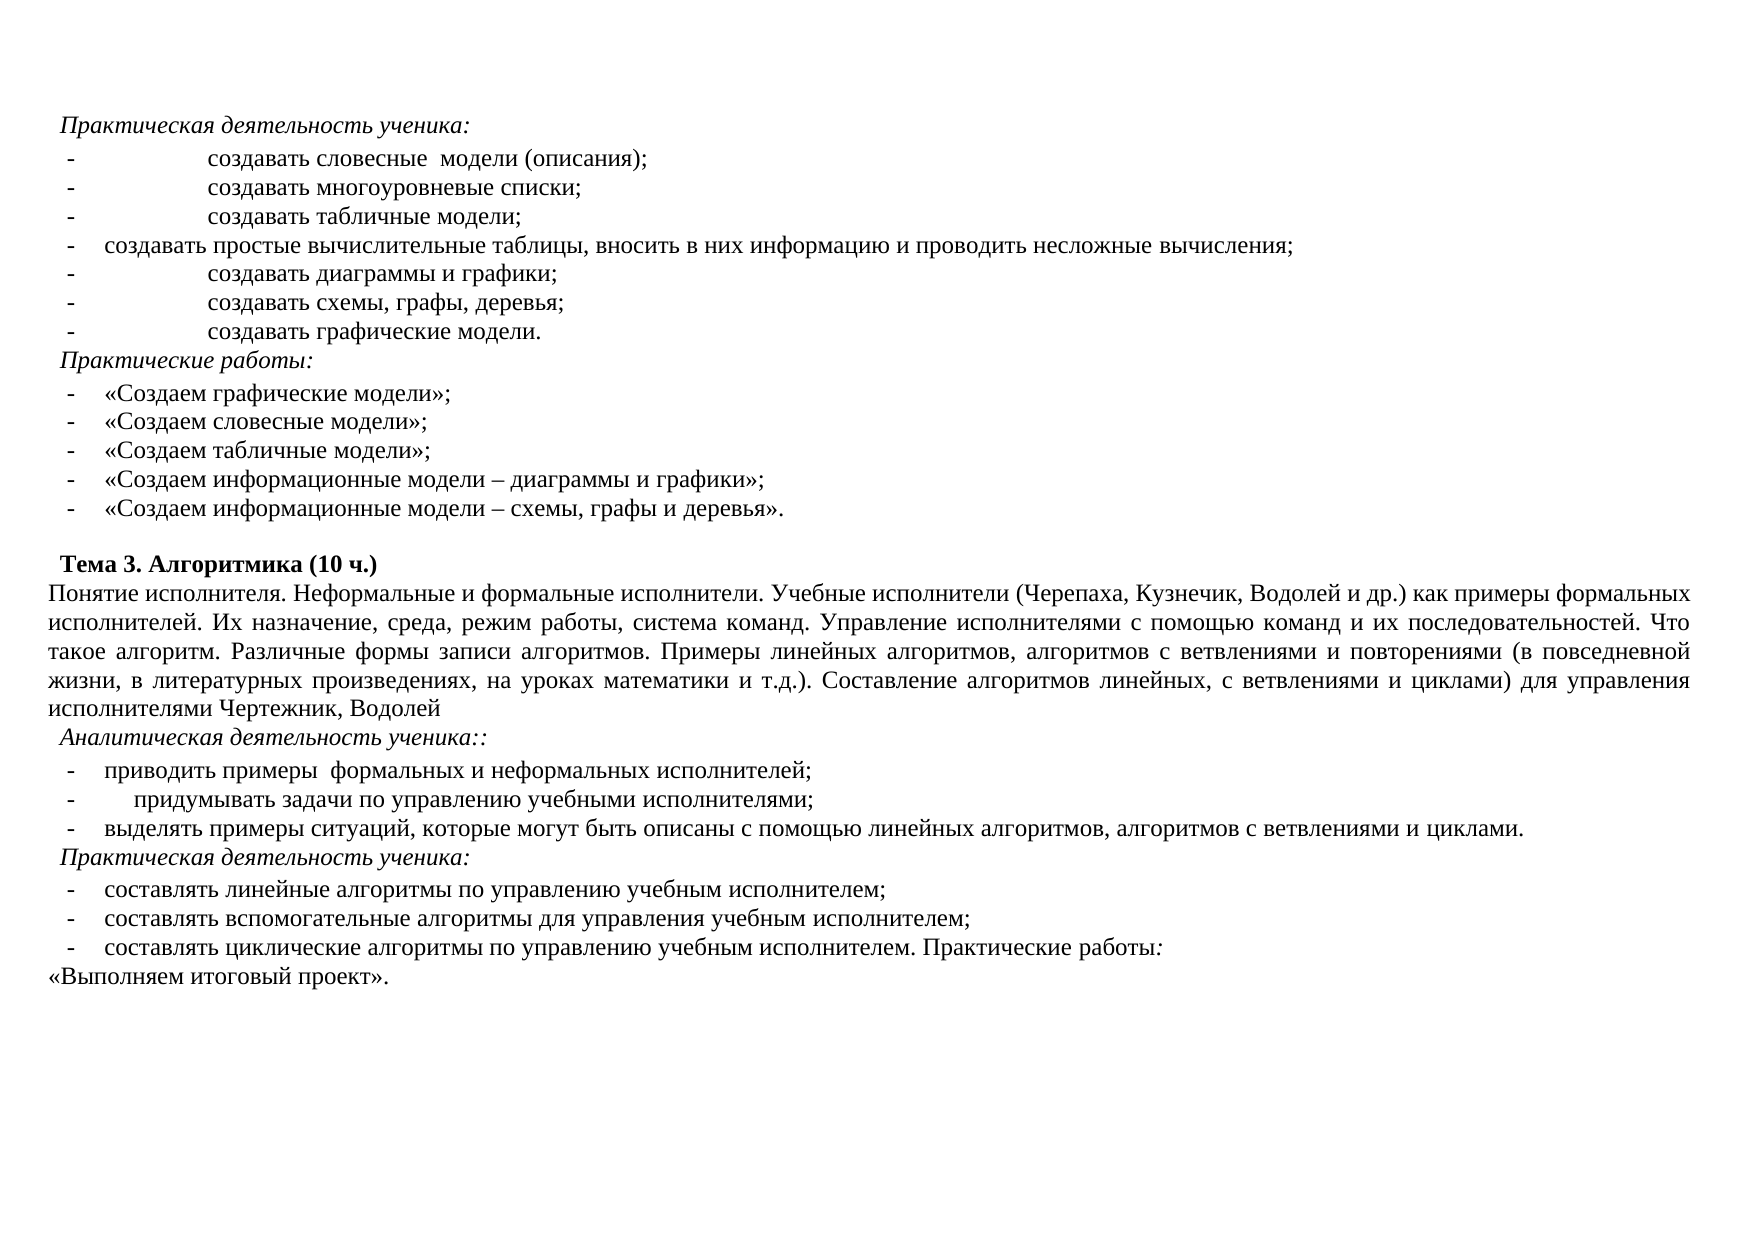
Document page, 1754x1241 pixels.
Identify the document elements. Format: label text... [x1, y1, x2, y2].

list «Создаем табличные модели»; [67, 435, 1708, 464]
text Понятие исполнителя. Неформальные и формальные исполнители. Учебные исполнители (Черепаха, Кузнечик, Водолей и др.) как примеры формальных исполнителей. Их назначение, среда, режим работы, система команд. Управление исполнителями с помощью команд и их последовательностей. Что такое алгоритм. Различные формы записи алгоритмов. Примеры линейных алгоритмов, алгоритмов с ветвлениями и повторениями (в повседневной жизни, в литературных произведениях, на уроках математики и т.д.). Составление алгоритмов линейных, с ветвлениями и циклами) для управления исполнителями Чертежник, Водолей [48, 578, 1693, 722]
list придумывать задачи по управлению учебными исполнителями; [67, 784, 1708, 813]
list создавать словесные модели (описания); [67, 143, 1708, 172]
list приводить примеры формальных и неформальных исполнителей; [67, 755, 1708, 784]
list создавать многоуровневые списки; [67, 172, 1708, 201]
list «Создаем графические модели»; [67, 378, 1708, 406]
text Практическая деятельность ученика: [59, 842, 1708, 870]
list создавать графические модели. [67, 316, 1708, 345]
list «Создаем информационные модели – диаграммы и графики»; [67, 464, 1708, 493]
list «Создаем информационные модели – схемы, графы и деревья». [67, 493, 1708, 521]
text Тема 3. Алгоритмика (10 ч.) [59, 550, 1708, 578]
list составлять линейные алгоритмы по управлению учебным исполнителем; [67, 874, 1708, 903]
text Практическая деятельность ученика: [59, 110, 1708, 139]
list «Создаем словесные модели»; [67, 406, 1708, 435]
list выделять примеры ситуаций, которые могут быть описаны с помощью линейных алгоритмов, алгоритмов с ветвлениями и циклами. [67, 813, 1692, 842]
text «Выполняем итоговый проект». [48, 961, 1708, 989]
list создавать схемы, графы, деревья; [67, 287, 1708, 316]
list составлять вспомогательные алгоритмы для управления учебным исполнителем; [67, 903, 1708, 932]
list создавать простые вычислительные таблицы, вносить в них информацию и проводить несложные вычисления; [67, 230, 1692, 258]
text Практические работы: [59, 345, 1708, 373]
list создавать диаграммы и графики; [67, 258, 1708, 287]
list составлять циклические алгоритмы по управлению учебным исполнителем. Практические работы: [59, 932, 1522, 961]
list создавать табличные модели; [67, 201, 1708, 230]
text Аналитическая деятельность ученика:: [59, 722, 1708, 751]
